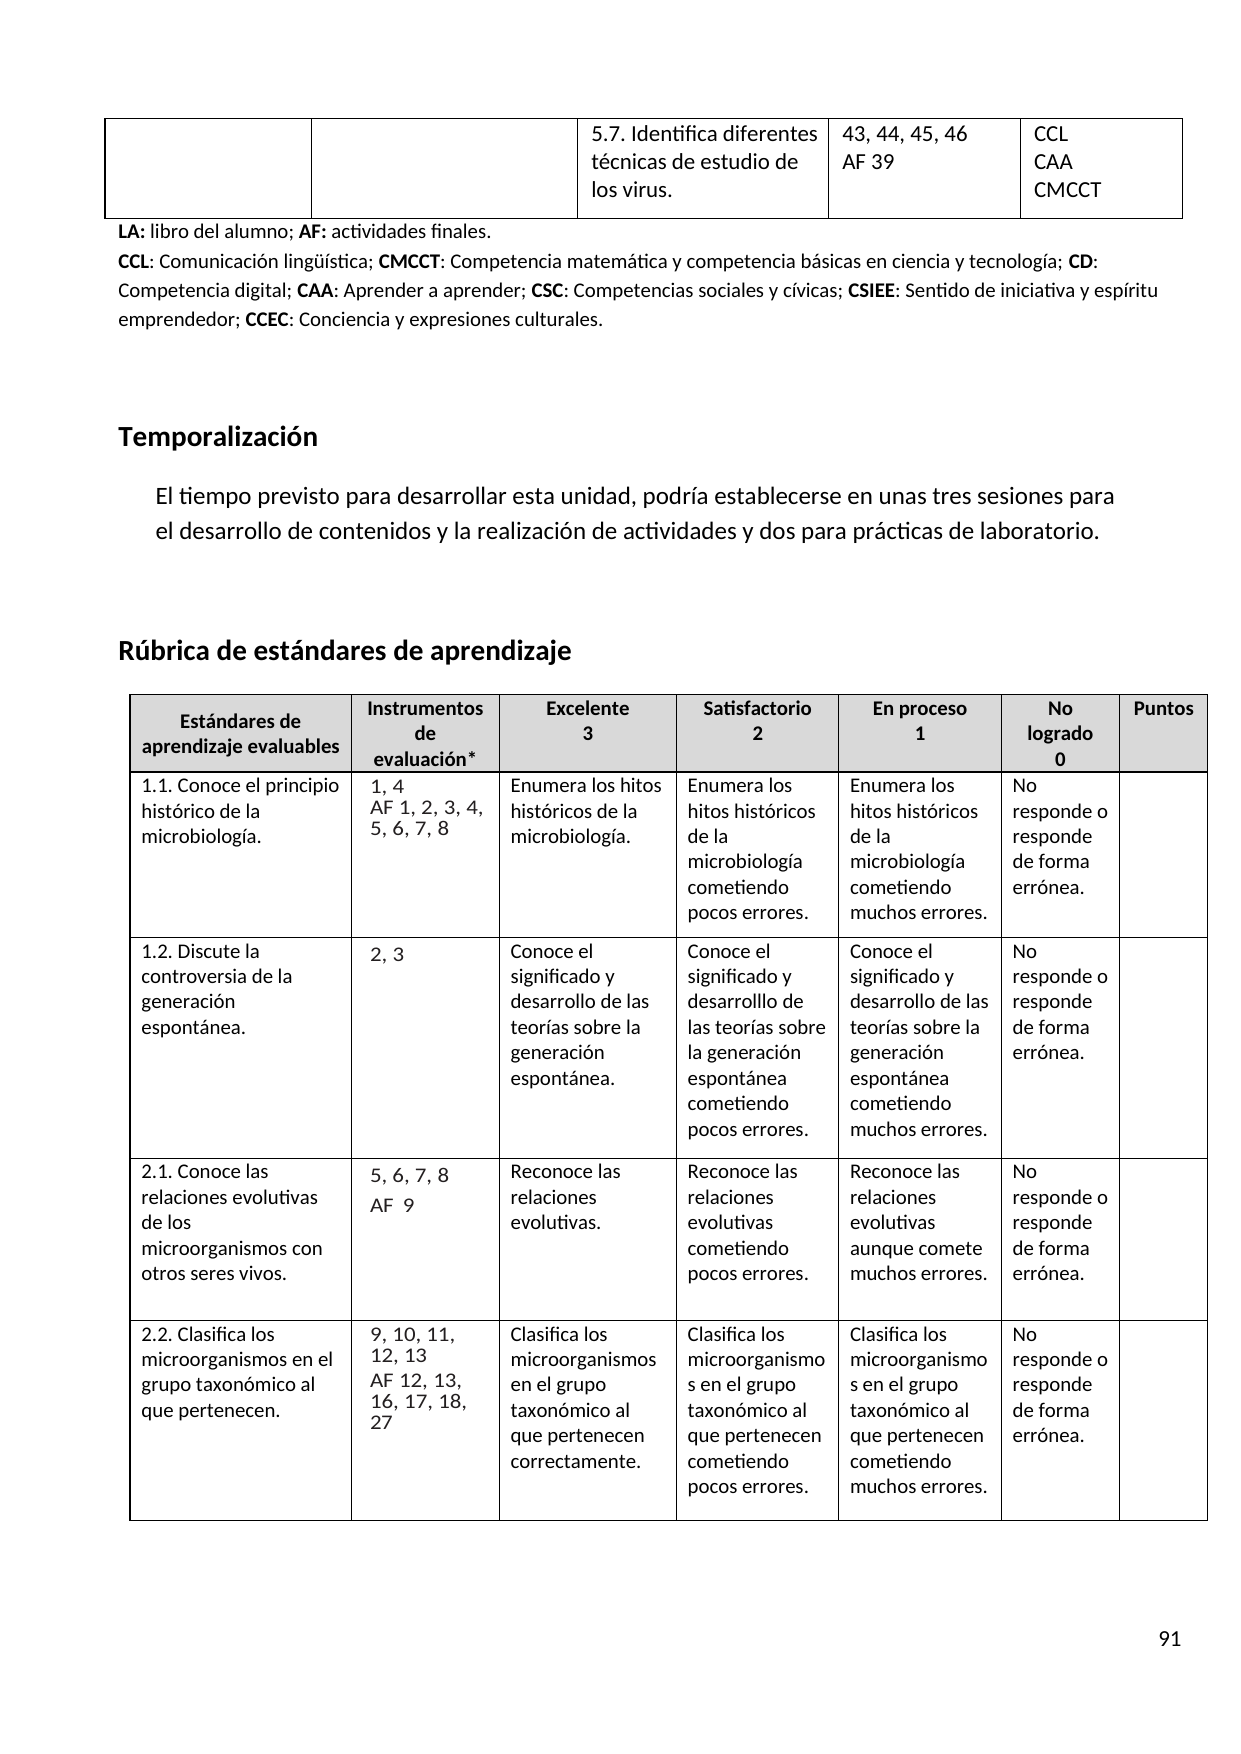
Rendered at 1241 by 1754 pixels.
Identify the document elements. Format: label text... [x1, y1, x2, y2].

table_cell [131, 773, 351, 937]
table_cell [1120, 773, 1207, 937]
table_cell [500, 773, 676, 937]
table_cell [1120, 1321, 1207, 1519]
text Temporalización [118, 418, 1181, 454]
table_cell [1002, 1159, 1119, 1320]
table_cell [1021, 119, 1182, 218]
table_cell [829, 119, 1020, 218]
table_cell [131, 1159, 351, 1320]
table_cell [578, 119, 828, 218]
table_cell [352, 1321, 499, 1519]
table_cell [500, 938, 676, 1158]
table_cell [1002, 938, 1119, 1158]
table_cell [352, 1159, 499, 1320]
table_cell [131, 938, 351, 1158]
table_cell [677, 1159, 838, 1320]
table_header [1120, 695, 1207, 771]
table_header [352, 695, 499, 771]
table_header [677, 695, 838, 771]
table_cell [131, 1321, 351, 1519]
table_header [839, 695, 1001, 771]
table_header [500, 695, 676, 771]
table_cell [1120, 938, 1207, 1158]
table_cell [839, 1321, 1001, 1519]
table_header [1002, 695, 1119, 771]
text El tiempo previsto para desarrollar esta unidad, podría establecerse en unas tres sesiones para el desarrollo de contenidos y la realización de actividades y dos para prácticas de laboratorio. [155, 480, 1122, 545]
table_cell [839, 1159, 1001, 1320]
text CCL: Comunicación lingüística; CMCCT: Competencia matemática y competencia básicas en ciencia y tecnología; CD: Competencia digital; CAA: Aprender a aprender; CSC: Competencias sociales y cívicas; CSIEE: Sentido de iniciativa y espíritu emprendedor; CCEC: Conciencia y expresiones culturales. [118, 248, 1181, 332]
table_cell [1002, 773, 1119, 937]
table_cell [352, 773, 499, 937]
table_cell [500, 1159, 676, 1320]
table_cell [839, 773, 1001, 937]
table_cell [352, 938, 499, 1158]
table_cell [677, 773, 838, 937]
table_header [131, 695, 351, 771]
text LA: libro del alumno; AF: actividades finales. [118, 219, 1181, 244]
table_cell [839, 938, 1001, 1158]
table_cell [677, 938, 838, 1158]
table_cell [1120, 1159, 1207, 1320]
text Rúbrica de estándares de aprendizaje [118, 632, 1181, 668]
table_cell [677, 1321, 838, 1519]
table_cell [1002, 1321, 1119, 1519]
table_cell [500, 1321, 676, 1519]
